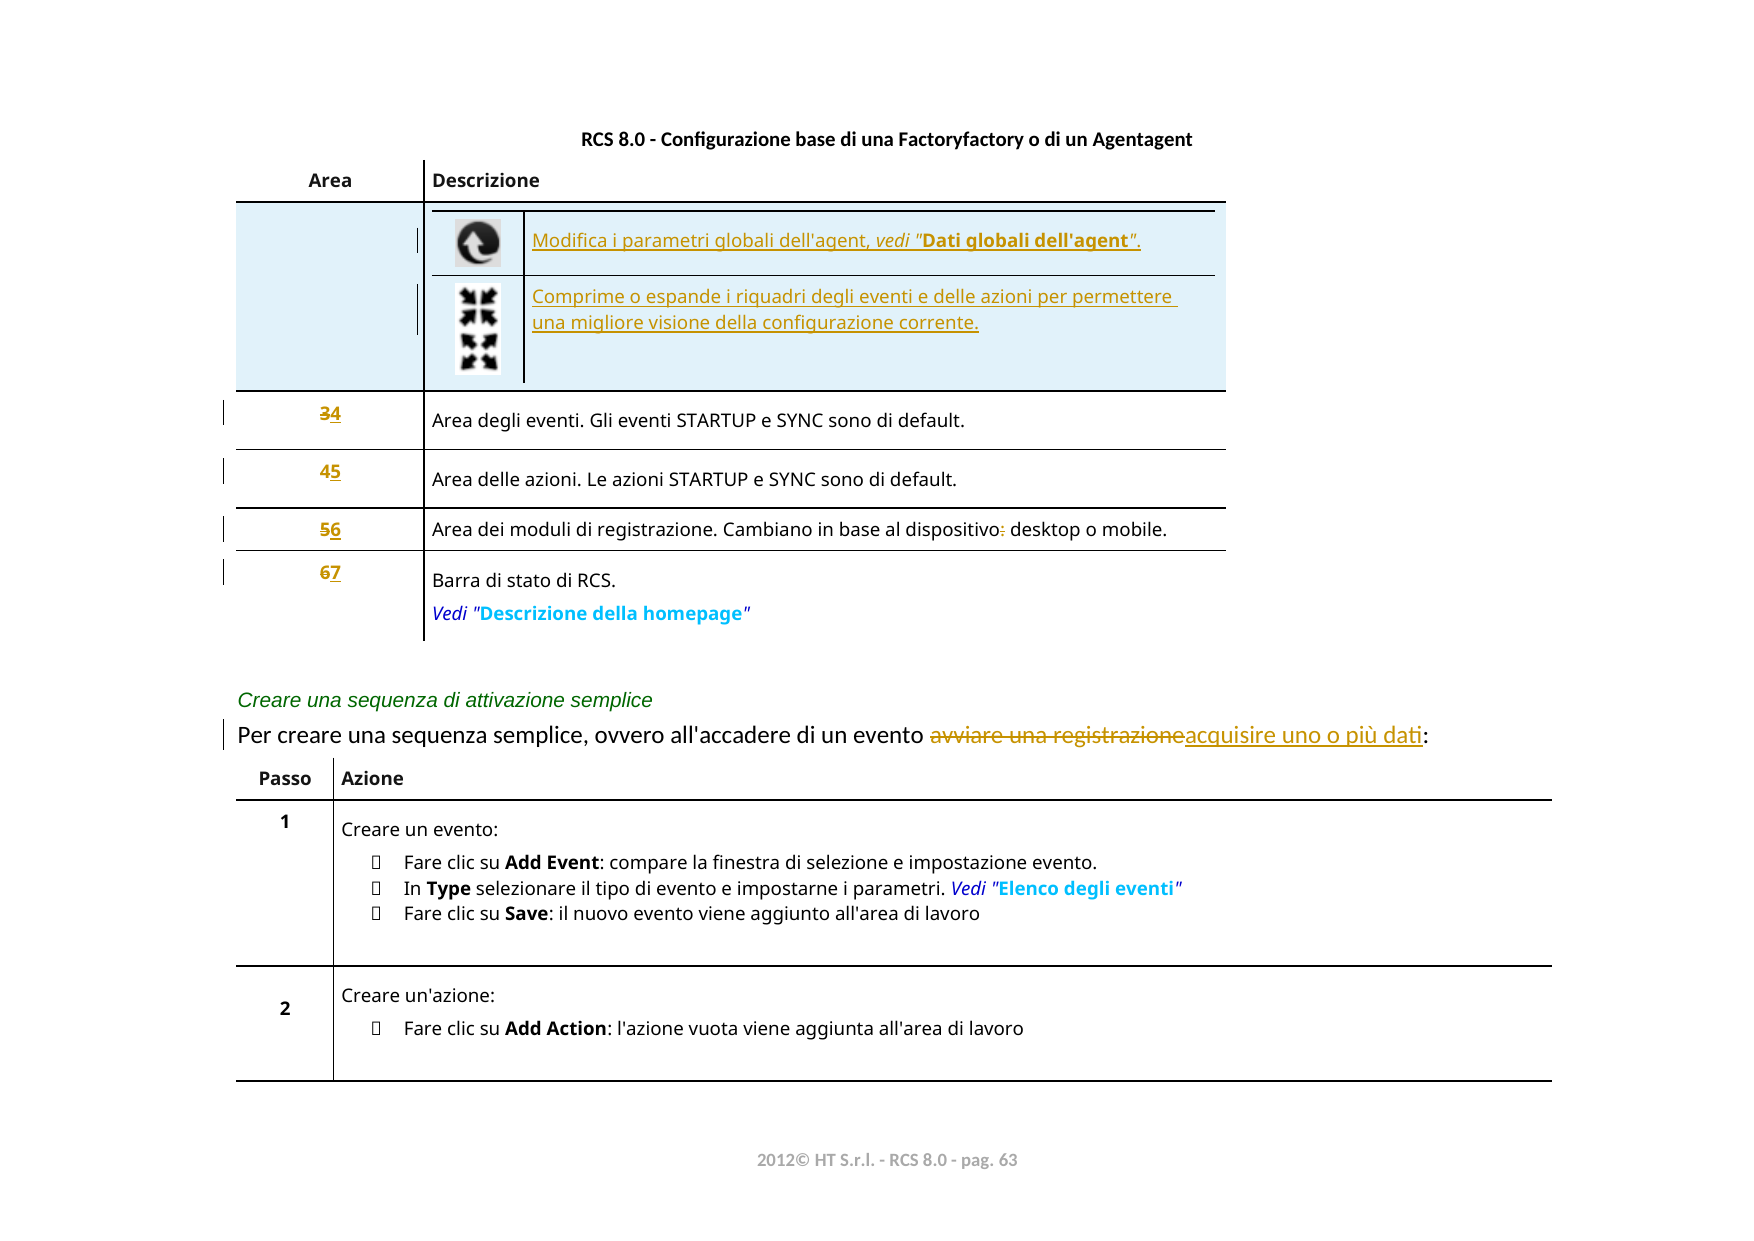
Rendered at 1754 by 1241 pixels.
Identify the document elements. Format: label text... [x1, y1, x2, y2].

text Creare una sequenza di attivazione semplice [237, 688, 1537, 712]
table_cell Creare un'azione: Fare clic su Add Action: l'azione vuota viene aggiunta all'area di lavoro [334, 967, 1552, 1080]
table_cell Area dei moduli di registrazione. Cambiano in base al dispositivo desktop o mobile. [425, 509, 1226, 550]
table_header Descrizione [425, 160, 1226, 201]
table_cell 2 [236, 967, 333, 1080]
table_cell Barra di stato di RCS. Vedi "Descrizione della homepage" [425, 551, 1226, 641]
table_cell [236, 450, 423, 507]
table_header Passo [236, 758, 333, 799]
table_cell [236, 509, 423, 550]
text Per creare una sequenza semplice, ovvero all'accadere di un evento : [237, 719, 1537, 750]
table_header Area [236, 160, 423, 201]
table_cell 1 [236, 801, 333, 965]
picture [455, 219, 501, 267]
table_cell Area degli eventi. Gli eventi STARTUP e SYNC sono di default. [425, 392, 1226, 449]
picture [455, 283, 501, 375]
table_header Azione [334, 758, 1552, 799]
table_cell [236, 392, 423, 449]
table_cell [236, 551, 423, 641]
table_cell Area delle azioni. Le azioni STARTUP e SYNC sono di default. [425, 450, 1226, 507]
table_cell Creare un evento: Fare clic su Add Event: compare la finestra di selezione e impostazione evento. In Type selezionare il tipo di evento e impostarne i parametri. Vedi "Elenco degli eventi" Fare clic su Save: il nuovo evento viene aggiunto all'area di lavoro [334, 801, 1552, 965]
